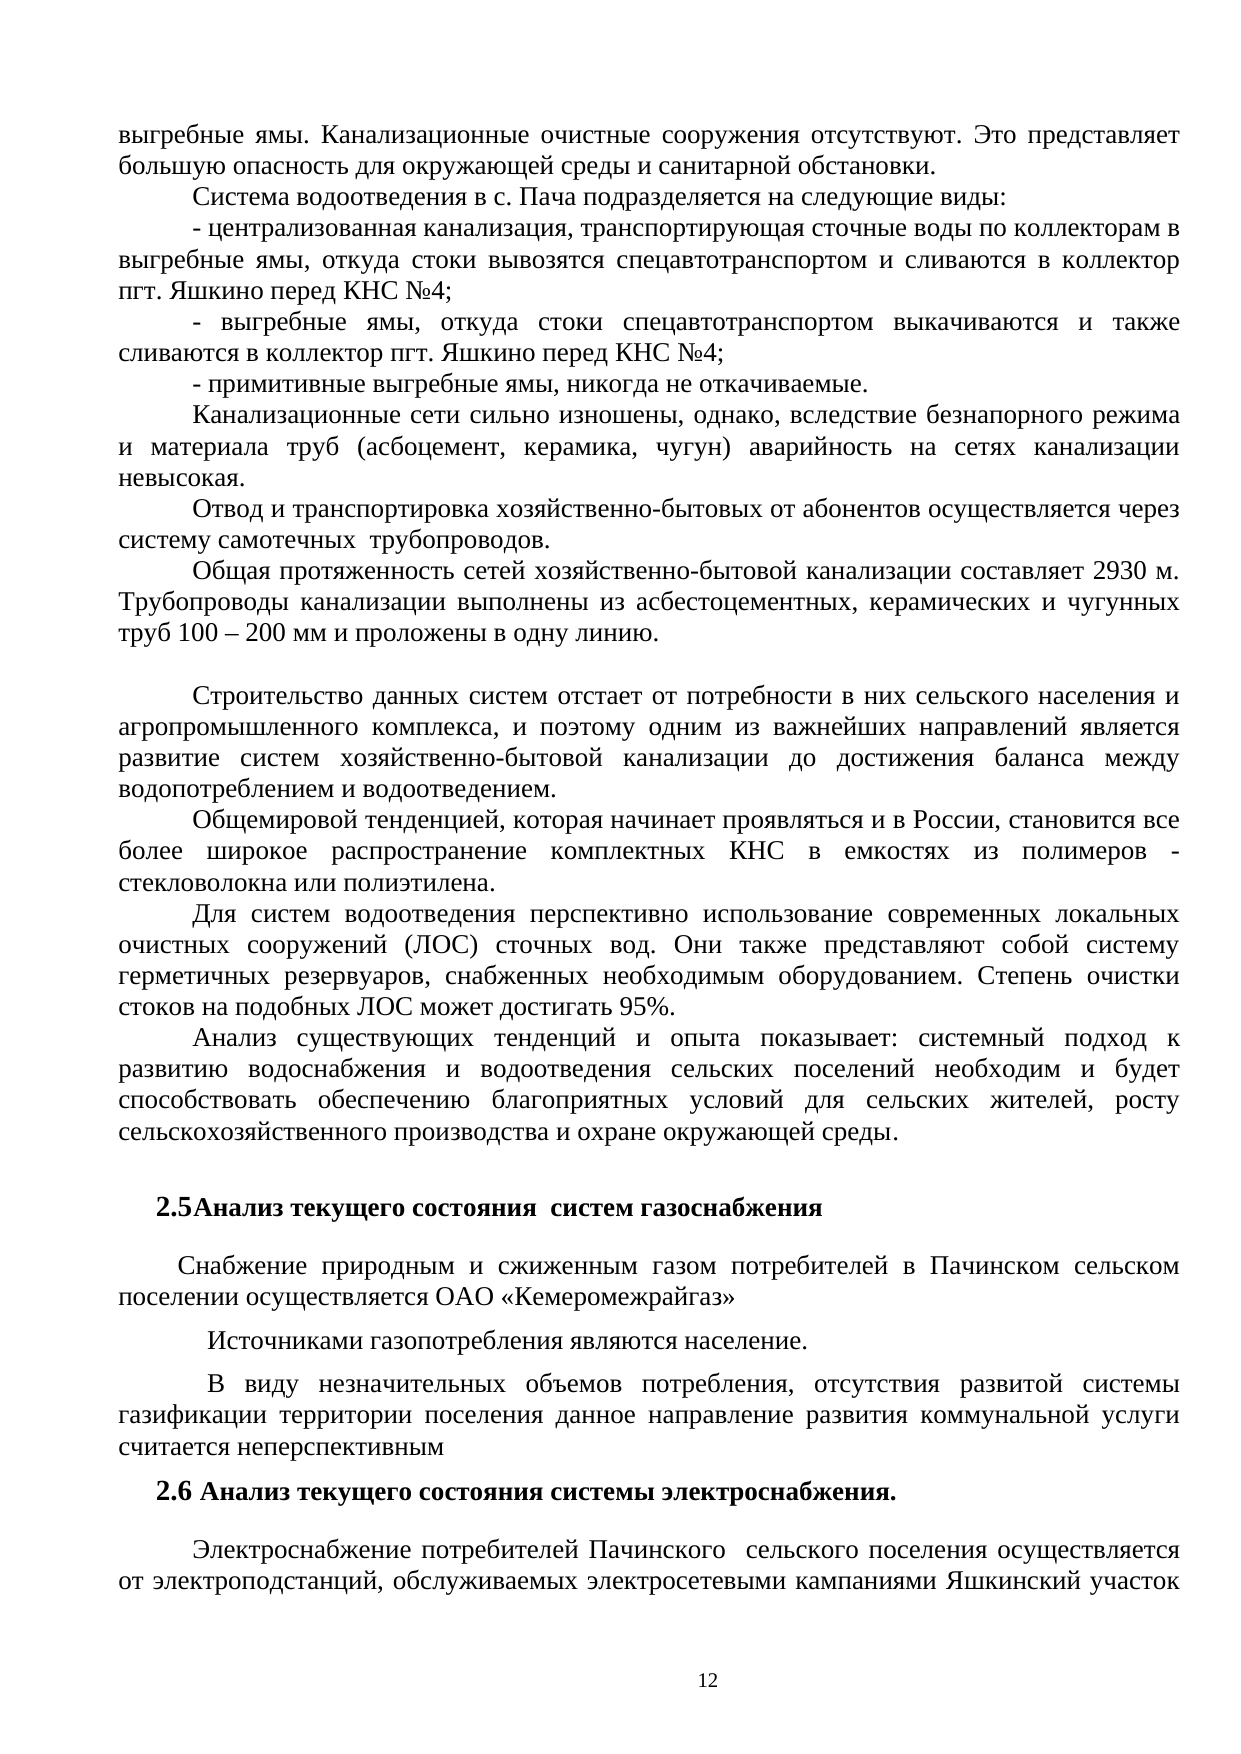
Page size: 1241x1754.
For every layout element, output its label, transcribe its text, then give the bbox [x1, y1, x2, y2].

text Для систем водоотведения перспективно использование современных локальных очистных сооружений (ЛОС) сточных вод. Они также представляют собой систему герметичных резервуаров, снабженных необходимым оборудованием. Степень очистки стоков на подобных ЛОС может достигать 95%. [118, 897, 1181, 1021]
text - централизованная канализация, транспортирующая сточные воды по коллекторам в выгребные ямы, откуда стоки вывозятся спецавтотранспортом и сливаются в коллектор пгт. Яшкино перед КНС №4; [118, 212, 1181, 305]
text Канализационные сети сильно изношены, однако, вследствие безнапорного режима и материала труб (асбоцемент, керамика, чугун) аварийность на сетях канализации невысокая. [118, 398, 1181, 492]
text Источниками газопотребления являются население. [118, 1324, 1181, 1355]
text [118, 118, 1181, 180]
text Отвод и транспортировка хозяйственно-бытовых от абонентов осуществляется через систему самотечных трубопроводов. [118, 492, 1181, 554]
list Анализ текущего состояния систем газоснабжения [156, 1189, 1181, 1223]
text Система водоотведения в с. Пача подразделяется на следующие виды: [118, 180, 1181, 212]
list Анализ текущего состояния системы электроснабжения. [156, 1473, 1181, 1507]
text Снабжение природным и сжиженным газом потребителей в Пачинском сельском поселении осуществляется ОАО «Кемеромежрайгаз» [118, 1249, 1181, 1311]
text Анализ существующих тенденций и опыта показывает: системный подход к развитию водоснабжения и водоотведения сельских поселений необходим и будет способствовать обеспечению благоприятных условий для сельских жителей, росту сельскохозяйственного производства и охране окружающей среды. [118, 1021, 1181, 1146]
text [118, 1533, 1181, 1595]
text Строительство данных систем отстает от потребности в них сельского населения и агропромышленного комплекса, и поэтому одним из важнейших направлений является развитие систем хозяйственно-бытовой канализации до достижения баланса между водопотреблением и водоотведением. [118, 679, 1181, 803]
text Общемировой тенденцией, которая начинает проявляться и в России, становится все более широкое распространение комплектных КНС в емкостях из полимеров - стекловолокна или полиэтилена. [118, 803, 1181, 897]
text - выгребные ямы, откуда стоки спецавтотранспортом выкачиваются и также сливаются в коллектор пгт. Яшкино перед КНС №4; [118, 305, 1181, 367]
text Общая протяженность сетей хозяйственно-бытовой канализации составляет 2930 м. Трубопроводы канализации выполнены из асбестоцементных, керамических и чугунных труб 100 – 200 мм и проложены в одну линию. [118, 554, 1181, 648]
text - примитивные выгребные ямы, никогда не откачиваемые. [118, 367, 1181, 398]
text В виду незначительных объемов потребления, отсутствия развитой системы газификации территории поселения данное направление развития коммунальной услуги считается неперспективным [118, 1367, 1181, 1461]
